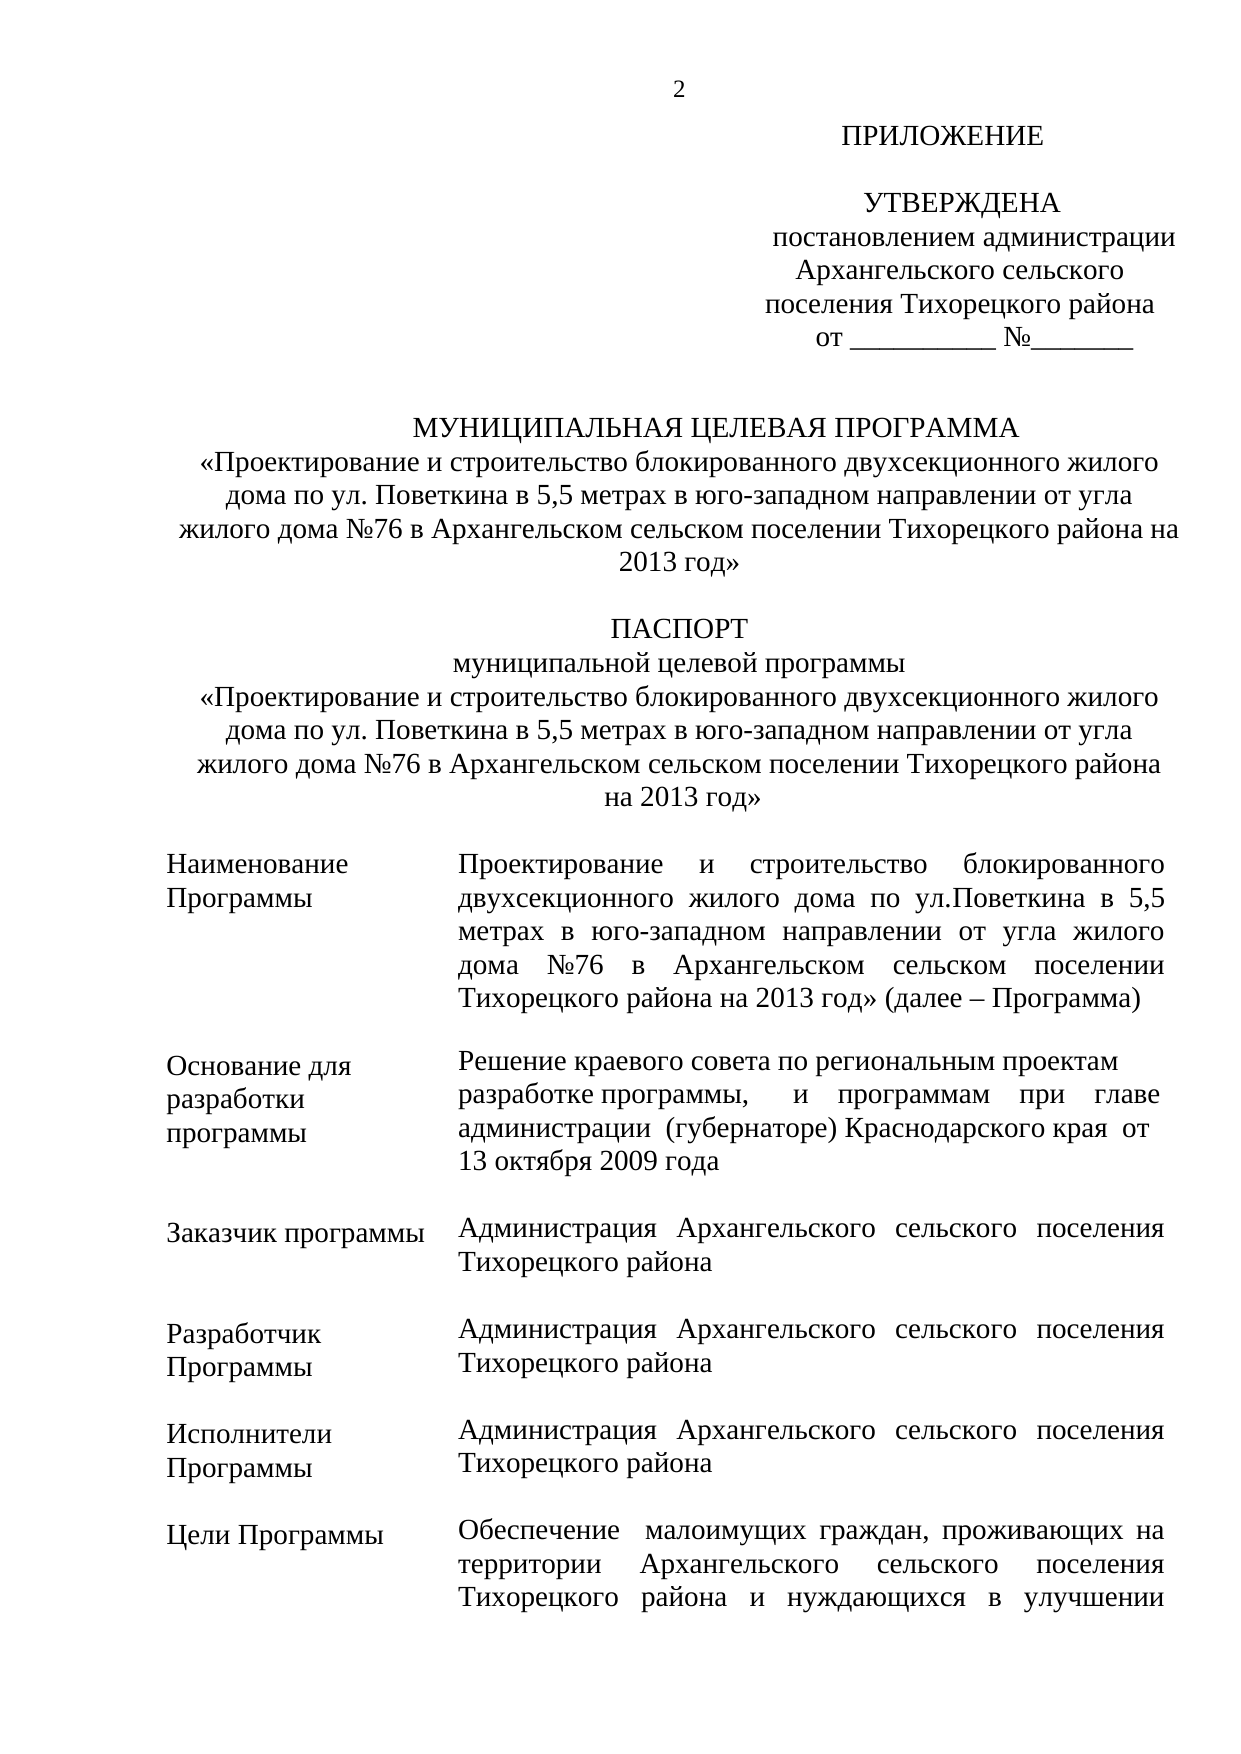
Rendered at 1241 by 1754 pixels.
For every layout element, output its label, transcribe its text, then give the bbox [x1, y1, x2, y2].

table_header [155, 846, 447, 1618]
text ПАСПОРТ [177, 612, 1181, 645]
title УТВЕРЖДЕНА [841, 185, 1181, 219]
text МУНИЦИПАЛЬНАЯ ЦЕЛЕВАЯ ПРОГРАММА [177, 410, 1181, 444]
text на 2013 год» [177, 779, 1181, 813]
title Архангельского сельского поселения Тихорецкого района [738, 252, 1181, 319]
text «Проектирование и строительство блокированного двухсекционного жилого дома по ул. Поветкина в 5,5 метрах в юго-западном направлении от угла жилого дома №76 в Архангельском сельском поселении Тихорецкого района [177, 679, 1181, 779]
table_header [447, 846, 1176, 1618]
title постановлением администрации [177, 219, 1181, 252]
title ПРИЛОЖЕНИЕ [177, 118, 1181, 152]
text муниципальной целевой программы [177, 645, 1181, 679]
title от __________ №_______ [693, 319, 1181, 353]
text «Проектирование и строительство блокированного двухсекционного жилого дома по ул. Поветкина в 5,5 метрах в юго-западном направлении от угла жилого дома №76 в Архангельском сельском поселении Тихорецкого района на 2013 год» [177, 444, 1181, 578]
